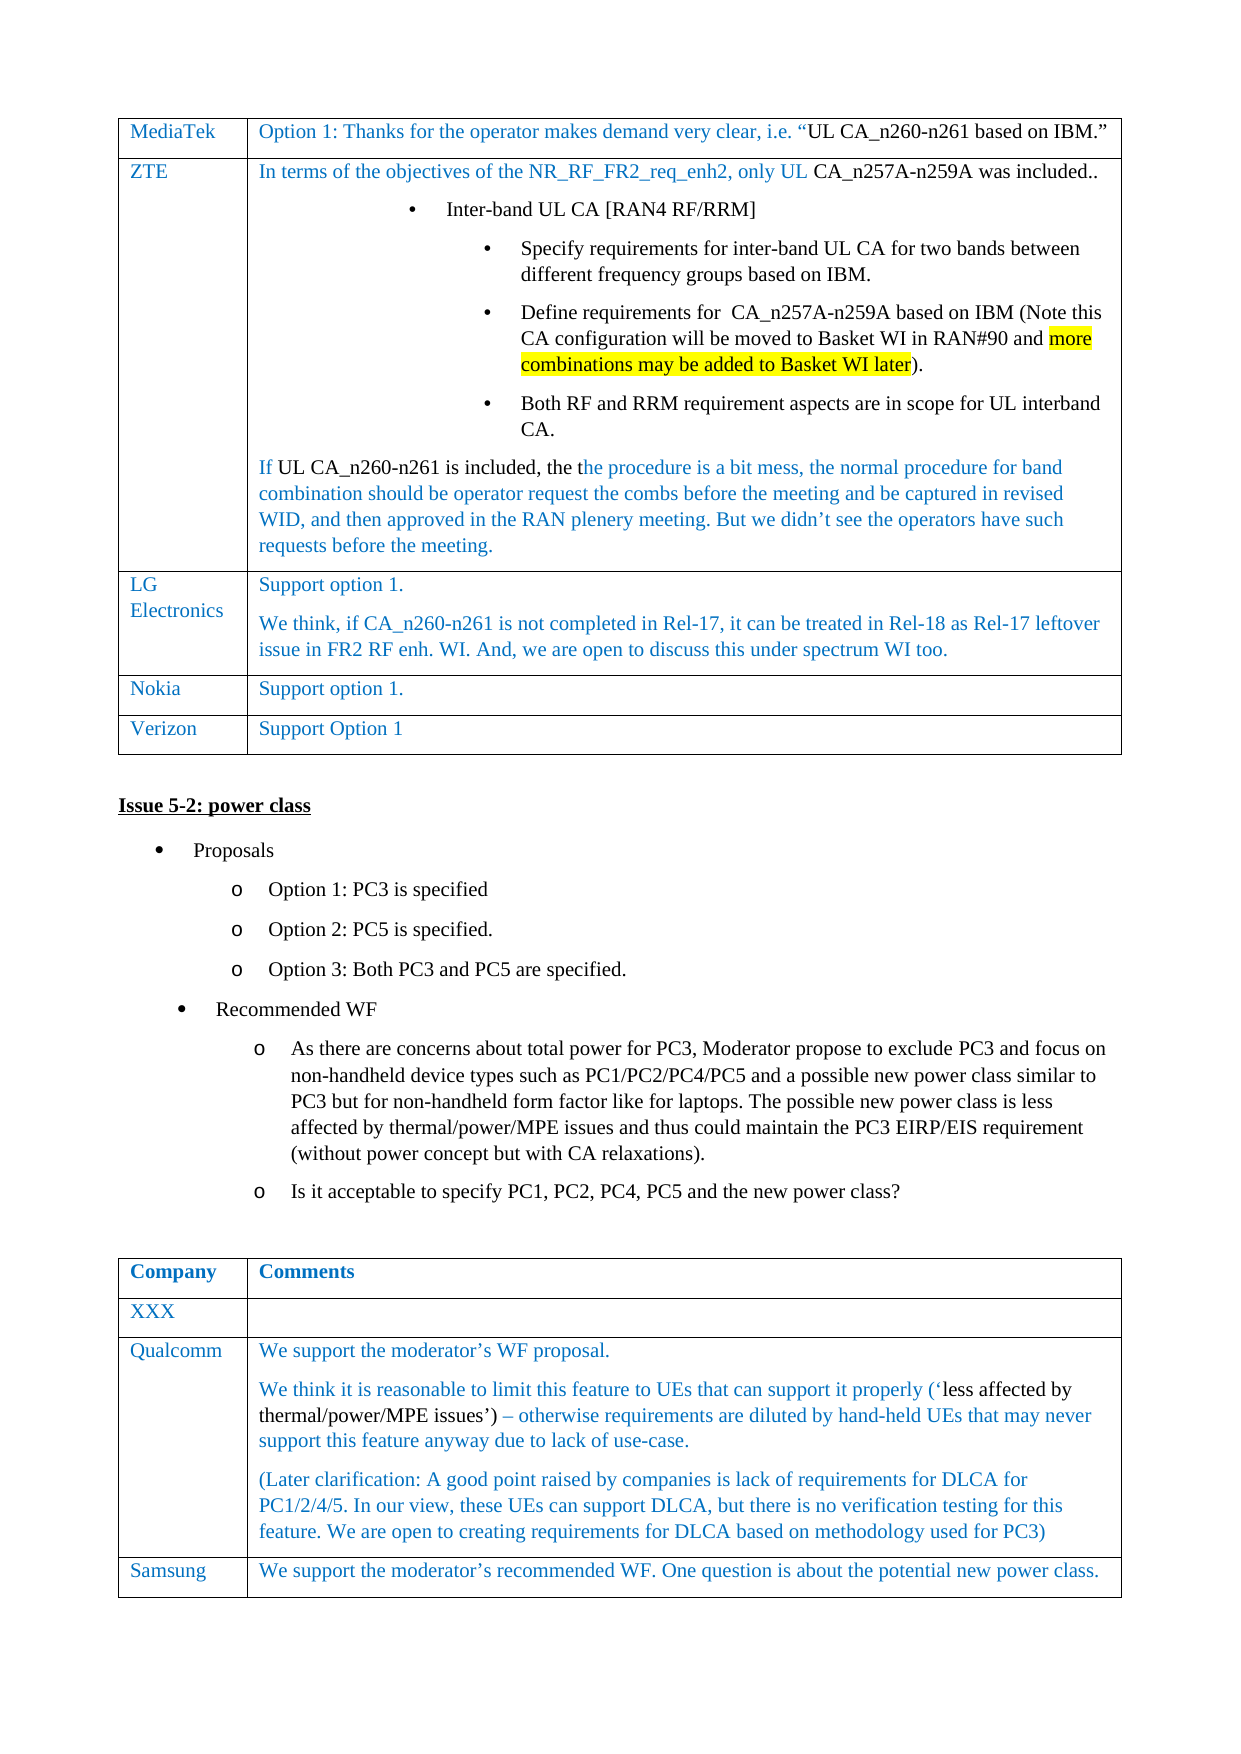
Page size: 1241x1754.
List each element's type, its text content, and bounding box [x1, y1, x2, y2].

table_cell Support option 1. We think, if CA_n260-n261 is not completed in Rel-17, it can be treated in Rel-18 as Rel-17 leftover issue in FR2 RF enh. WI. And, we are open to discuss this under spectrum WI too. [248, 572, 1121, 675]
list Recommended WF [178, 997, 1122, 1021]
table_cell XXX [119, 1299, 247, 1337]
table_cell Samsung [119, 1558, 247, 1597]
table_cell Support Option 1 [248, 716, 1121, 754]
table_cell LG Electronics [119, 572, 247, 675]
list Option 3: Both PC3 and PC5 are specified. [231, 957, 1122, 983]
list Is it acceptable to specify PC1, PC2, PC4, PC5 and the new power class? [253, 1179, 1122, 1205]
list Option 1: PC3 is specified [231, 877, 1122, 902]
table_cell MediaTek [119, 119, 247, 157]
table_cell Support option 1. [248, 676, 1121, 714]
table_header Company [119, 1259, 247, 1298]
table_cell Qualcomm [119, 1338, 247, 1557]
table_cell Nokia [119, 676, 247, 714]
table_cell Verizon [119, 716, 247, 754]
table_cell We support the moderator’s WF proposal. We think it is reasonable to limit this feature to UEs that can support it properly (‘less affected by thermal/power/MPE issues’) – otherwise requirements are diluted by hand-held UEs that may never support this feature anyway due to lack of use-case. (Later clarification: A good point raised by companies is lack of requirements for DLCA for PC1/2/4/5. In our view, these UEs can support DLCA, but there is no verification testing for this feature. We are open to creating requirements for DLCA based on methodology used for PC3) [248, 1338, 1121, 1557]
table_cell ZTE [119, 159, 247, 571]
list As there are concerns about total power for PC3, Moderator propose to exclude PC3 and focus on non-handheld device types such as PC1/PC2/PC4/PC5 and a possible new power class similar to PC3 but for non-handheld form factor like for laptops. The possible new power class is less affected by thermal/power/MPE issues and thus could maintain the PC3 EIRP/EIS requirement (without power concept but with CA relaxations). [253, 1036, 1122, 1165]
list Option 2: PC5 is specified. [231, 917, 1122, 942]
table_header Comments [248, 1259, 1121, 1298]
text Issue 5-2: power class [118, 793, 1122, 817]
table_cell In terms of the objectives of the NR_RF_FR2_req_enh2, only UL CA_n257A-n259A was included.. Inter-band UL CA [RAN4 RF/RRM] Specify requirements for inter-band UL CA for two bands between different frequency groups based on IBM. Define requirements for CA_n257A-n259A based on IBM (Note this CA configuration will be moved to Basket WI in RAN#90 and more combinations may be added to Basket WI later). Both RF and RRM requirement aspects are in scope for UL interband CA. If UL CA_n260-n261 is included, the the procedure is a bit mess, the normal procedure for band combination should be operator request the combs before the meeting and be captured in revised WID, and then approved in the RAN plenery meeting. But we didn’t see the operators have such requests before the meeting. [248, 159, 1121, 571]
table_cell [248, 1558, 1121, 1597]
table_cell [248, 1299, 1121, 1337]
list Proposals [156, 838, 1122, 862]
table_cell Option 1: Thanks for the operator makes demand very clear, i.e. “UL CA_n260-n261 based on IBM.” [248, 119, 1121, 157]
